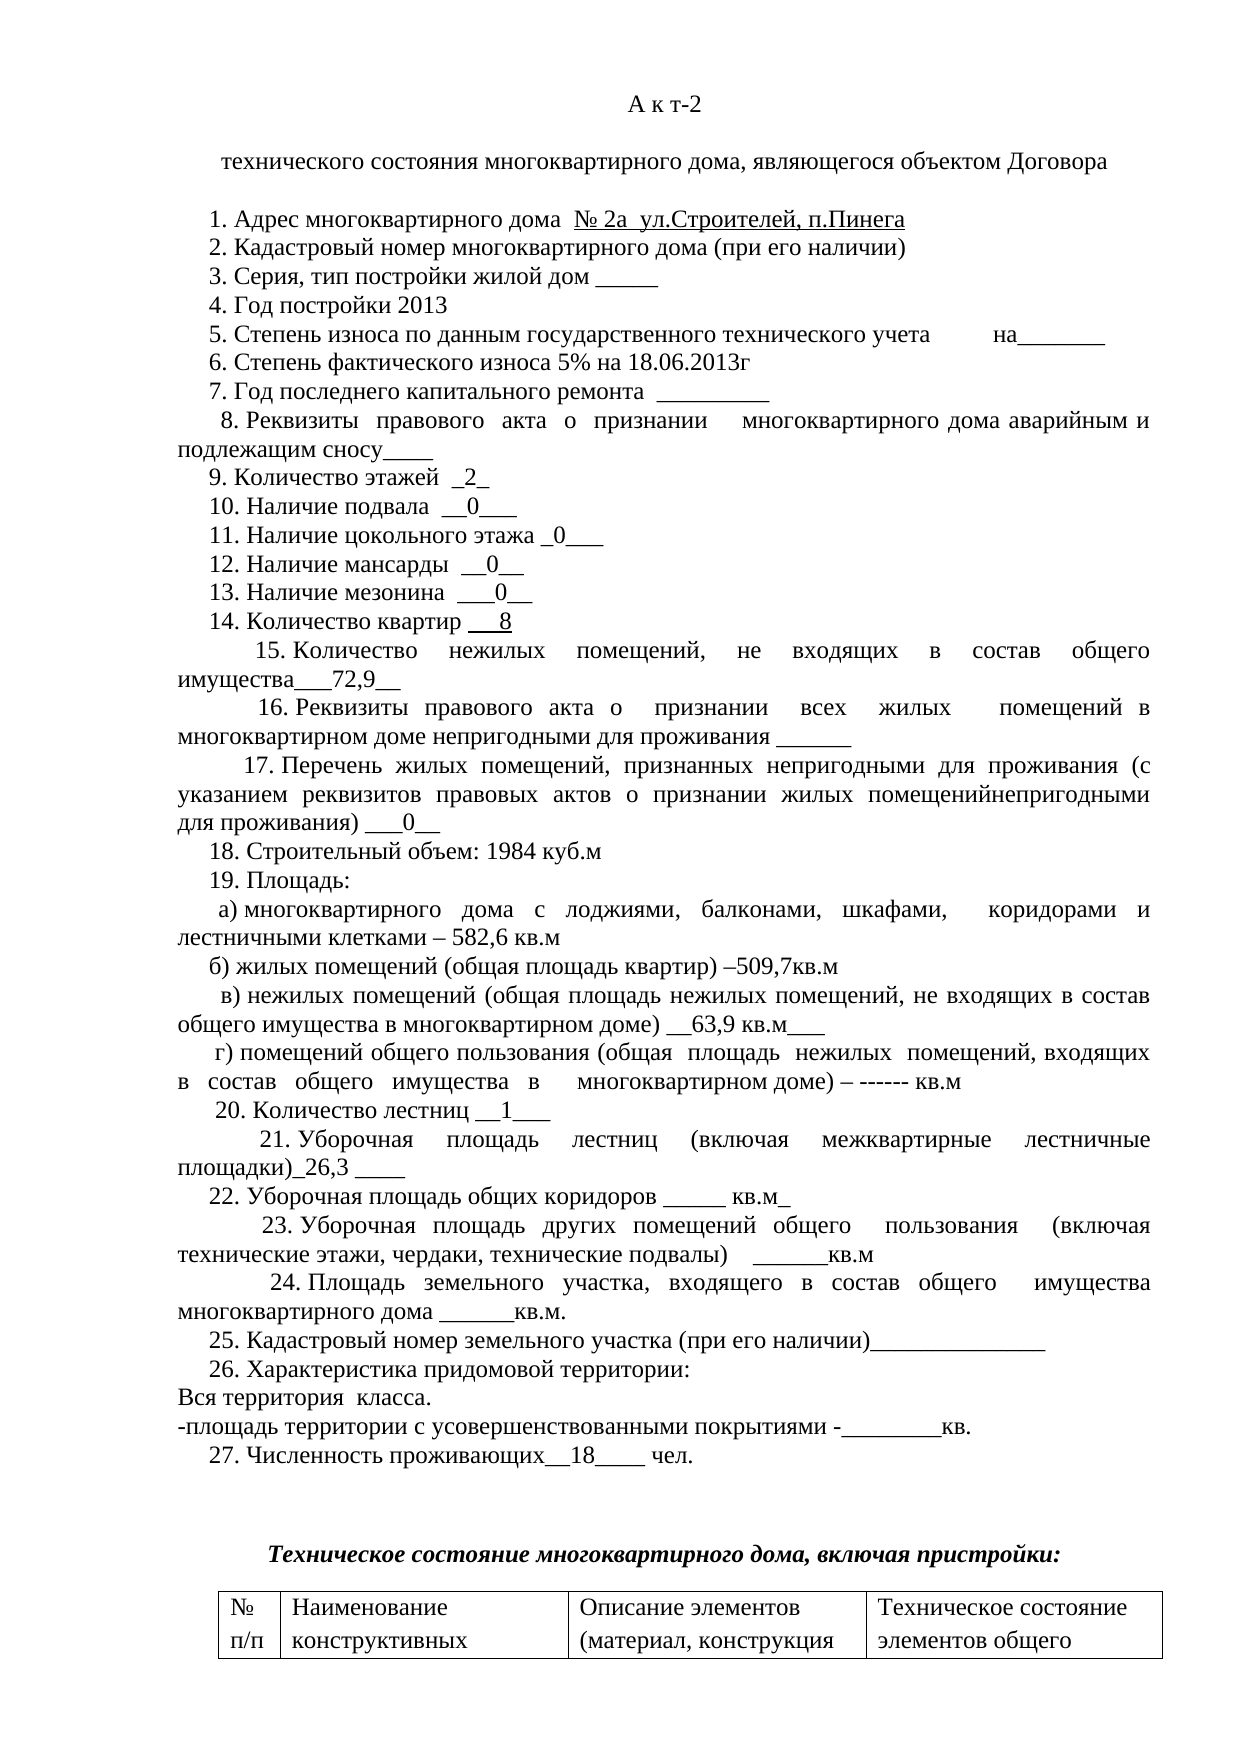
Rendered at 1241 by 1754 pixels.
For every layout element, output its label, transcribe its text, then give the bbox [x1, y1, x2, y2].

text г) помещений общего пользования (общая площадь нежилых помещений, входящих в состав общего имущества в многоквартирном доме) – ------ кв.м [177, 1037, 1152, 1095]
text 6. Степень фактического износа 5% на 18.06.2013г [177, 347, 1152, 376]
text 9. Количество этажей _2_ [177, 462, 1152, 491]
text А к т-2 [177, 89, 1152, 117]
text 17. Перечень жилых помещений, признанных непригодными для проживания (с указанием реквизитов правовых актов о признании жилых помещенийнепригодными для проживания) ___0__ [177, 750, 1152, 836]
text 4. Год постройки 2013 [177, 290, 1152, 319]
text 27. Численность проживающих__18____ чел. [177, 1440, 1152, 1469]
text Вся территория класса. [177, 1382, 1152, 1411]
text технического состояния многоквартирного дома, являющегося объектом Договора [177, 146, 1152, 175]
text 23. Уборочная площадь других помещений общего пользования (включая технические этажи, чердаки, технические подвалы) ______кв.м [177, 1210, 1152, 1267]
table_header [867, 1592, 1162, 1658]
text б) жилых помещений (общая площадь квартир) –509,7кв.м [177, 951, 1152, 980]
text 1. Адрес многоквартирного дома № 2а ул.Строителей, п.Пинега [177, 204, 1152, 232]
text -площадь территории с усовершенствованными покрытиями -________кв. [177, 1411, 1152, 1440]
text а) многоквартирного дома с лоджиями, балконами, шкафами, коридорами и лестничными клетками – 582,6 кв.м [177, 894, 1152, 951]
text 10. Наличие подвала __0___ [177, 491, 1152, 520]
text 21. Уборочная площадь лестниц (включая межквартирные лестничные площадки)_26,3 ____ [177, 1124, 1152, 1181]
text 5. Степень износа по данным государственного технического учета на_______ [177, 319, 1152, 347]
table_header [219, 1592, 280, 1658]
text 20. Количество лестниц __1___ [177, 1095, 1152, 1124]
text 14. Количество квартир 8 [177, 606, 1152, 635]
text 24. Площадь земельного участка, входящего в состав общего имущества многоквартирного дома ______кв.м. [177, 1267, 1152, 1325]
text 13. Наличие мезонина ___0__ [177, 577, 1152, 606]
text 22. Уборочная площадь общих коридоров _____ кв.м_ [177, 1181, 1152, 1210]
text 12. Наличие мансарды __0__ [177, 549, 1152, 577]
text 2. Кадастровый номер многоквартирного дома (при его наличии) [177, 232, 1152, 261]
text 15. Количество нежилых помещений, не входящих в состав общего имущества___72,9__ [177, 635, 1152, 692]
text 26. Характеристика придомовой территории: [177, 1354, 1152, 1382]
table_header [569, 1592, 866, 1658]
text 11. Наличие цокольного этажа _0___ [177, 520, 1152, 549]
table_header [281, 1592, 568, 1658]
text 25. Кадастровый номер земельного участка (при его наличии)______________ [177, 1325, 1152, 1354]
text 3. Серия, тип постройки жилой дом _____ [177, 261, 1152, 290]
text 18. Строительный объем: 1984 куб.м [177, 836, 1152, 865]
text 7. Год последнего капитального ремонта _________ [177, 376, 1152, 405]
text в) нежилых помещений (общая площадь нежилых помещений, не входящих в состав общего имущества в многоквартирном доме) __63,9 кв.м___ [177, 980, 1152, 1037]
text Техническое состояние многоквартирного дома, включая пристройки: [177, 1539, 1152, 1567]
text 19. Площадь: [177, 865, 1152, 894]
text 8. Реквизиты правового акта о признании многоквартирного дома аварийным и подлежащим сносу____ [177, 405, 1152, 462]
text 16. Реквизиты правового акта о признании всех жилых помещений в многоквартирном доме непригодными для проживания ______ [177, 692, 1152, 750]
